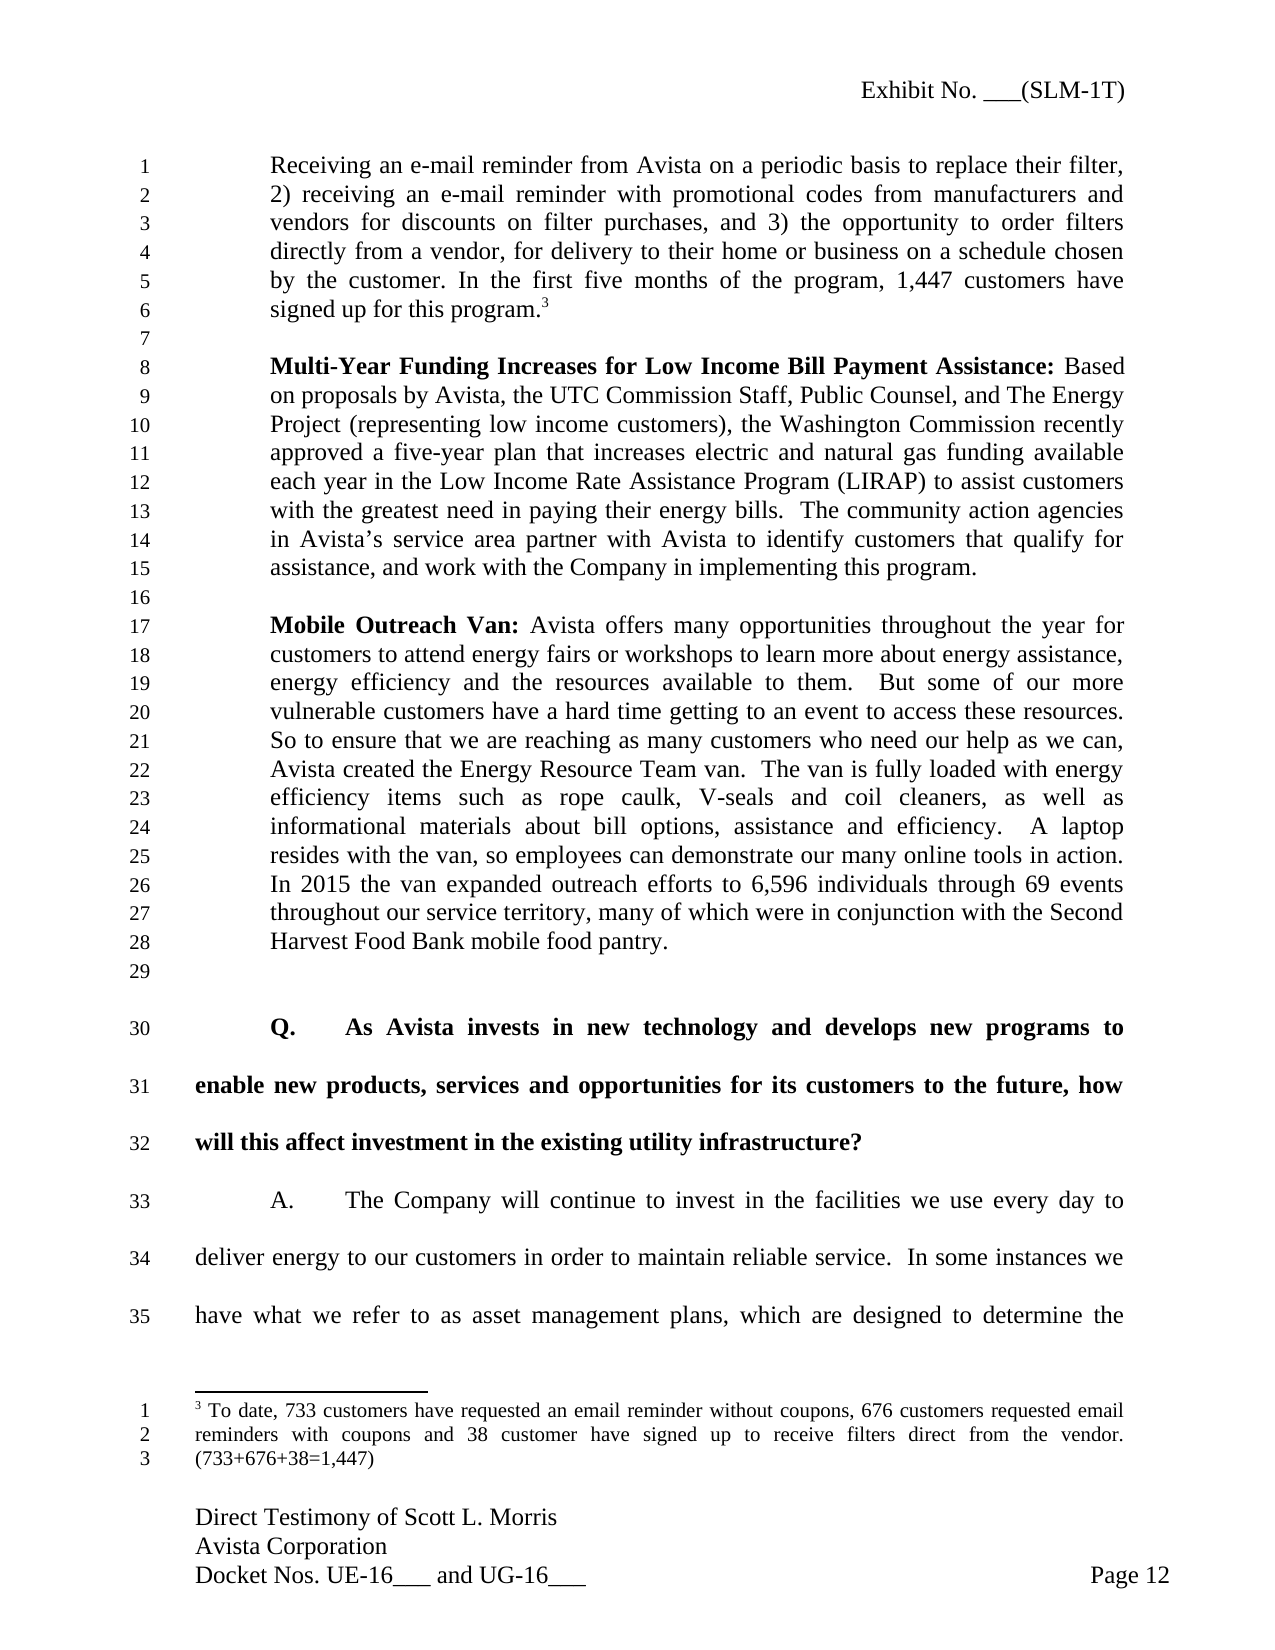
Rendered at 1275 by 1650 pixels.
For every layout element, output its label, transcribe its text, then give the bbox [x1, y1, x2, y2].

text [195, 1185, 1125, 1329]
text Mobile Outreach Van: Avista offers many opportunities throughout the year for customers to attend energy fairs or workshops to learn more about energy assistance, energy efficiency and the resources available to them. But some of our more vulnerable customers have a hard time getting to an event to access these resources. So to ensure that we are reaching as many customers who need our help as we can, Avista created the Energy Resource Team van. The van is fully loaded with energy efficiency items such as rope caulk, V-seals and coil cleaners, as well as informational materials about bill options, assistance and efficiency. A laptop resides with the van, so employees can demonstrate our many online tools in action. In 2015 the van expanded outreach efforts to 6,596 individuals through 69 events throughout our service territory, many of which were in conjunction with the Second Harvest Food Bank mobile food pantry. [270, 610, 1125, 955]
text Q. As Avista invests in new technology and develops new programs to enable new products, services and opportunities for its customers to the future, how will this affect investment in the existing utility infrastructure? [195, 1012, 1125, 1156]
text Multi-Year Funding Increases for Low Income Bill Payment Assistance: Based on proposals by Avista, the UTC Commission Staff, Public Counsel, and The Energy Project (representing low income customers), the Washington Commission recently approved a five-year plan that increases electric and natural gas funding available each year in the Low Income Rate Assistance Program (LIRAP) to assist customers with the greatest need in paying their energy bills. The community action agencies in Avista’s service area partner with Avista to identify customers that qualify for assistance, and work with the Company in implementing this program. [270, 351, 1125, 581]
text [270, 150, 1125, 322]
